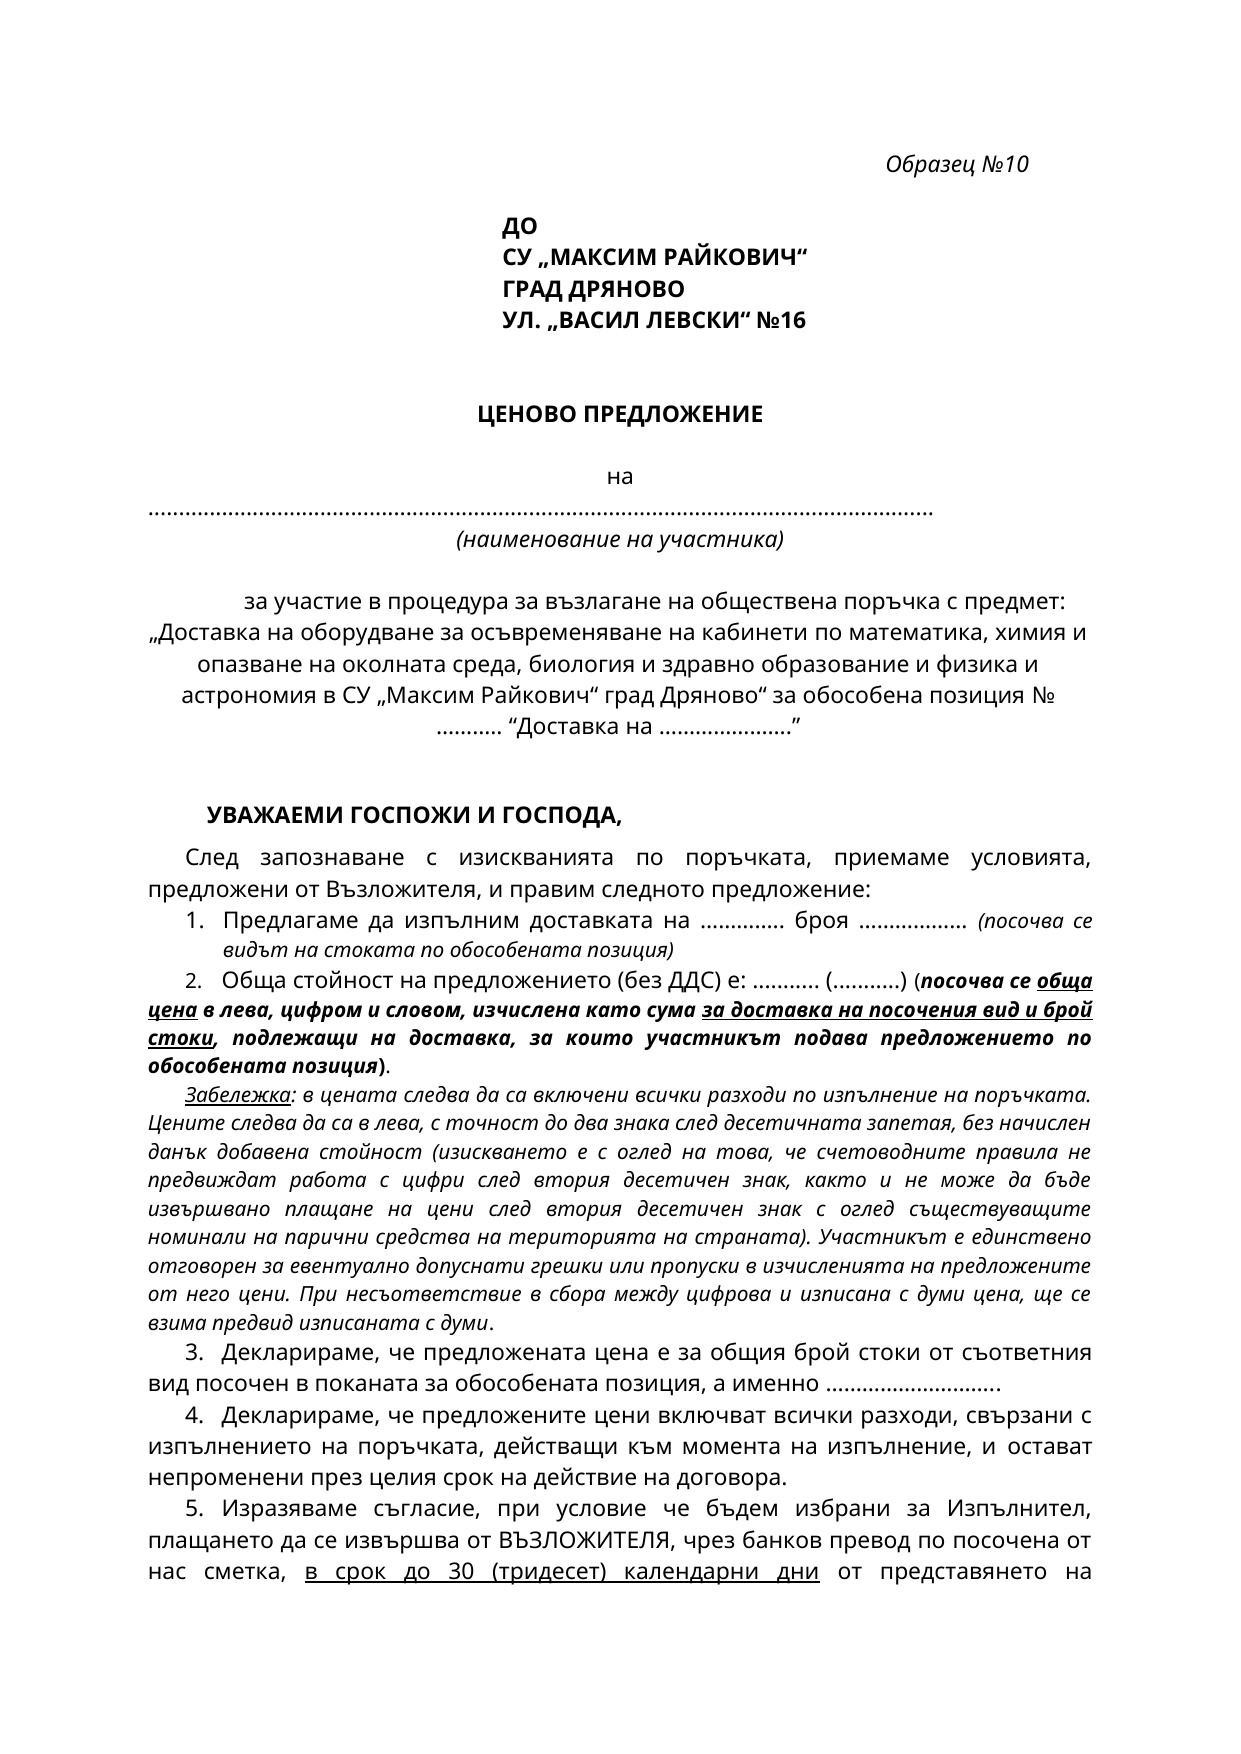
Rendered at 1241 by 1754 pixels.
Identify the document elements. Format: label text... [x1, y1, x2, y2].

text ГРАД ДРЯНОВО [502, 273, 1093, 304]
text Образец №10 [811, 148, 1093, 179]
text ДО [502, 210, 1093, 241]
text ЦЕНОВО ПРЕДЛОЖЕНИЕ [148, 398, 1093, 429]
list Декларираме, че предложената цена е за общия брой стоки от съответния вид посочен в поканата за обособената позиция, а именно ……………………….. [148, 1336, 1093, 1398]
text УВАЖАЕМИ ГОСПОЖИ И ГОСПОДА, [148, 799, 1181, 841]
text на [148, 460, 1093, 491]
text След запознаване с изискванията по поръчката, приемаме условията, предложени от Възложителя, и правим следното предложение: [148, 841, 1093, 904]
text СУ „МАКСИМ РАЙКОВИЧ“ [502, 241, 1093, 273]
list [148, 1492, 1093, 1586]
text (наименование на участника) [148, 523, 1093, 554]
text за участие в процедура за възлагане на обществена поръчка с предмет: „Доставка на оборудване за осъвременяване на кабинети по математика, химия и опазване на околната среда, биология и здравно образование и физика и астрономия в СУ „Максим Райкович“ град Дряново“ за обособена позиция № ……….. “Доставка на ………………….” [148, 585, 1088, 741]
list Предлагаме да изпълним доставката на ………….. броя ……………… (посочва се видът на стоката по обособената позиция) [185, 904, 1093, 963]
list Обща стойност на предложението (без ДДС) е: ........... (...........) (посочва се обща цена в лева, цифром и словом, изчислена като сума за доставка на посочения вид и брой стоки, подлежащи на доставка, за които участникът подава предложението по обособената позиция). [148, 963, 1093, 1080]
text Забележка: в цената следва да са включени всички разходи по изпълнение на поръчката. Цените следва да са в лева, с точност до два знака след десетичната запетая, без начислен данък добавена стойност (изискването е с оглед на това, че счетоводните правила не предвиждат работа с цифри след втория десетичен знак, както и не може да бъде извършвано плащане на цени след втория десетичен знак с оглед съществуващите номинали на парични средства на територията на страната). Участникът е единствено отговорен за евентуално допуснати грешки или пропуски в изчисленията на предложените от него цени. При несъответствие в сбора между цифрова и изписана с думи цена, ще се взима предвид изписаната с думи. [148, 1080, 1093, 1336]
text ................................................................................................................................ [148, 491, 1093, 523]
text УЛ. „ВАСИЛ ЛЕВСКИ“ №16 [502, 304, 1093, 335]
list Декларираме, че предложените цени включват всички разходи, свързани с изпълнението на поръчката, действащи към момента на изпълнение, и остават непроменени през целия срок на действие на договора. [148, 1398, 1093, 1492]
